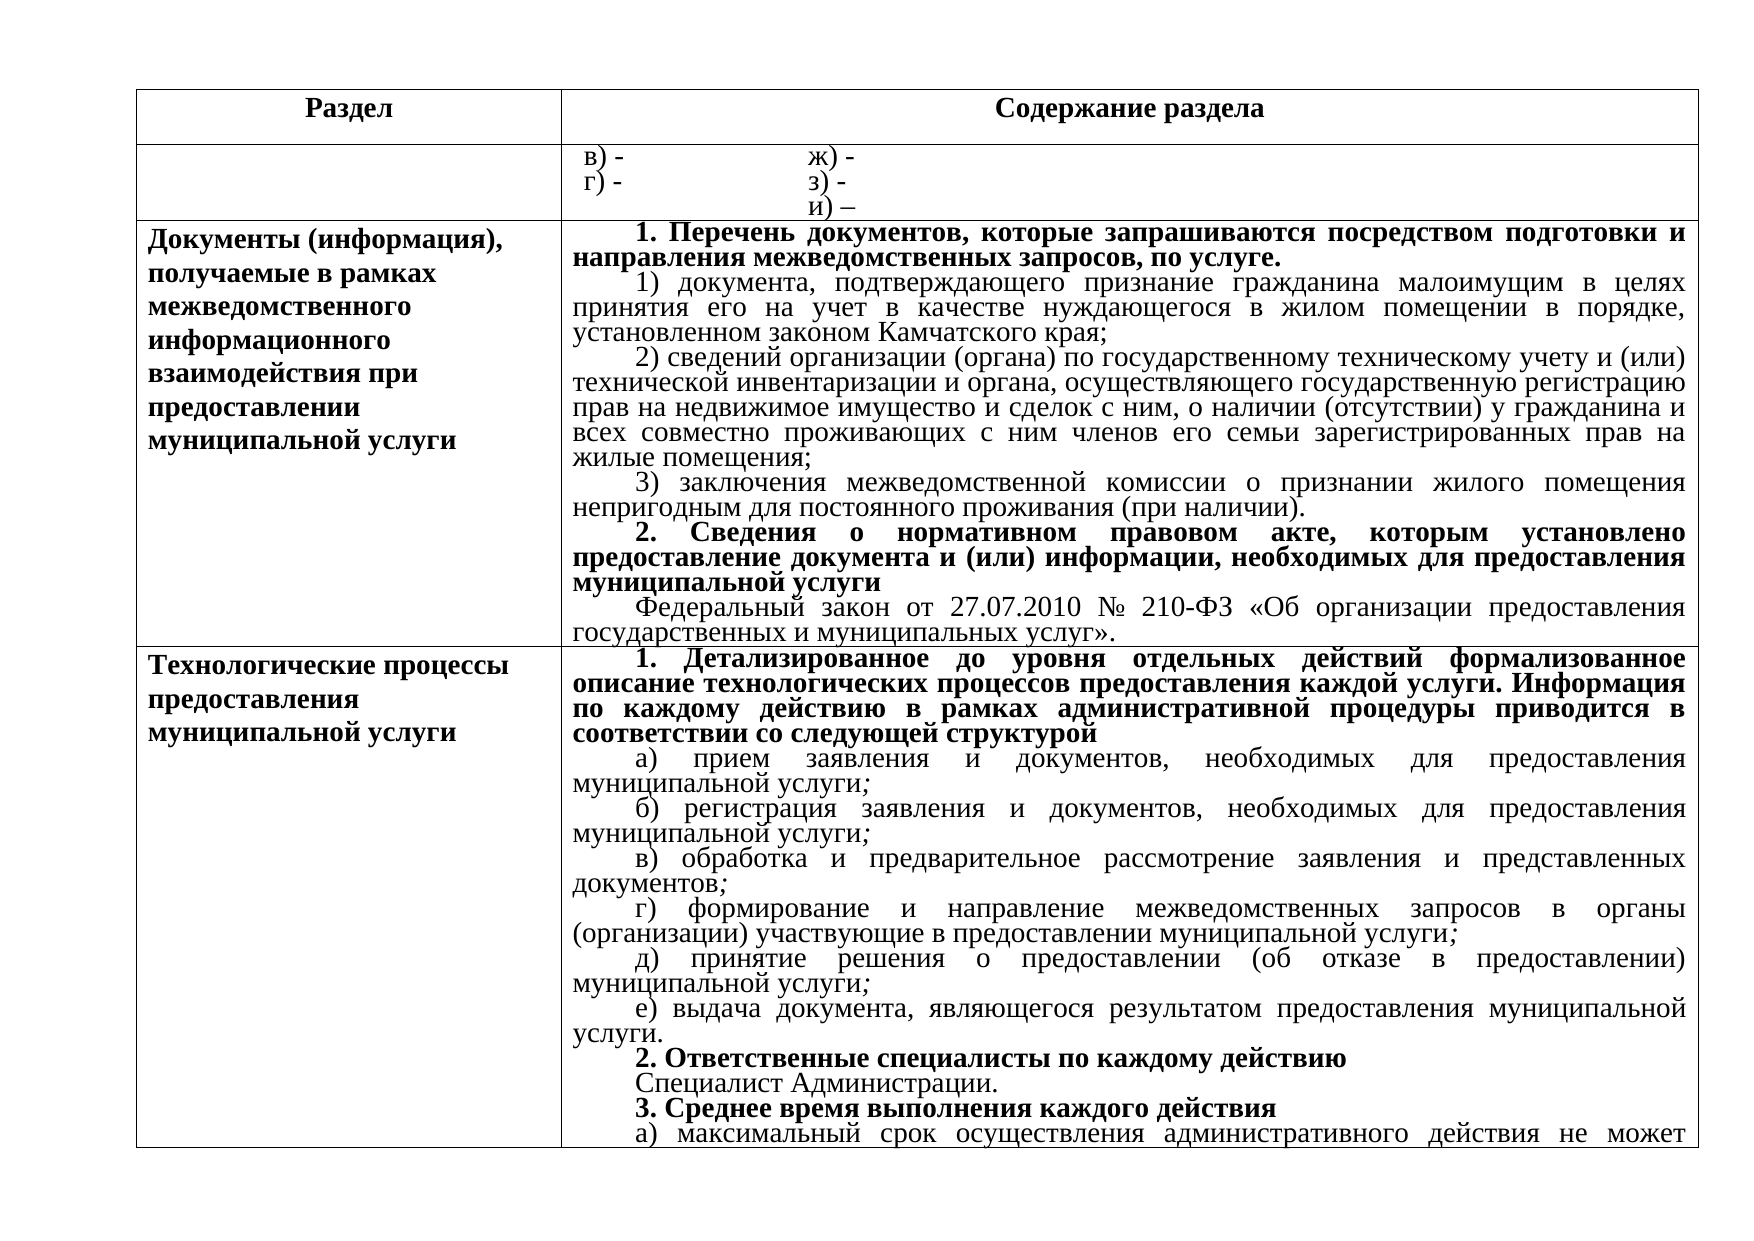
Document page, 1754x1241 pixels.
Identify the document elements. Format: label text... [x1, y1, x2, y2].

table_cell 1. Перечень документов, которые запрашиваются посредством подготовки и направления межведомственных запросов, по услуге. 1) документа, подтверждающего признание гражданина малоимущим в целях принятия его на учет в качестве нуждающегося в жилом помещении в порядке, установленном законом Камчатского края; 2) сведений организации (органа) по государственному техническому учету и (или) технической инвентаризации и органа, осуществляющего государственную регистрацию прав на недвижимое имущество и сделок с ним, о наличии (отсутствии) у гражданина и всех совместно проживающих с ним членов его семьи зарегистрированных прав на жилые помещения; 3) заключения межведомственной комиссии о признании жилого помещения непригодным для постоянного проживания (при наличии). 2. Сведения о нормативном правовом акте, которым установлено предоставление документа и (или) информации, необходимых для предоставления муниципальной услуги Федеральный закон от 27.07.2010 № 210-ФЗ «Об организации предоставления государственных и муниципальных услуг». [562, 221, 1698, 646]
table_header Содержание раздела [562, 90, 1698, 144]
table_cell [562, 647, 1698, 1147]
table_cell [562, 145, 1698, 220]
table_cell Документы (информация), получаемые в рамках межведомственного информационного взаимодействия при предоставлении муниципальной услуги [137, 221, 561, 646]
table_header Раздел [137, 90, 561, 144]
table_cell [137, 647, 561, 1147]
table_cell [137, 145, 561, 220]
